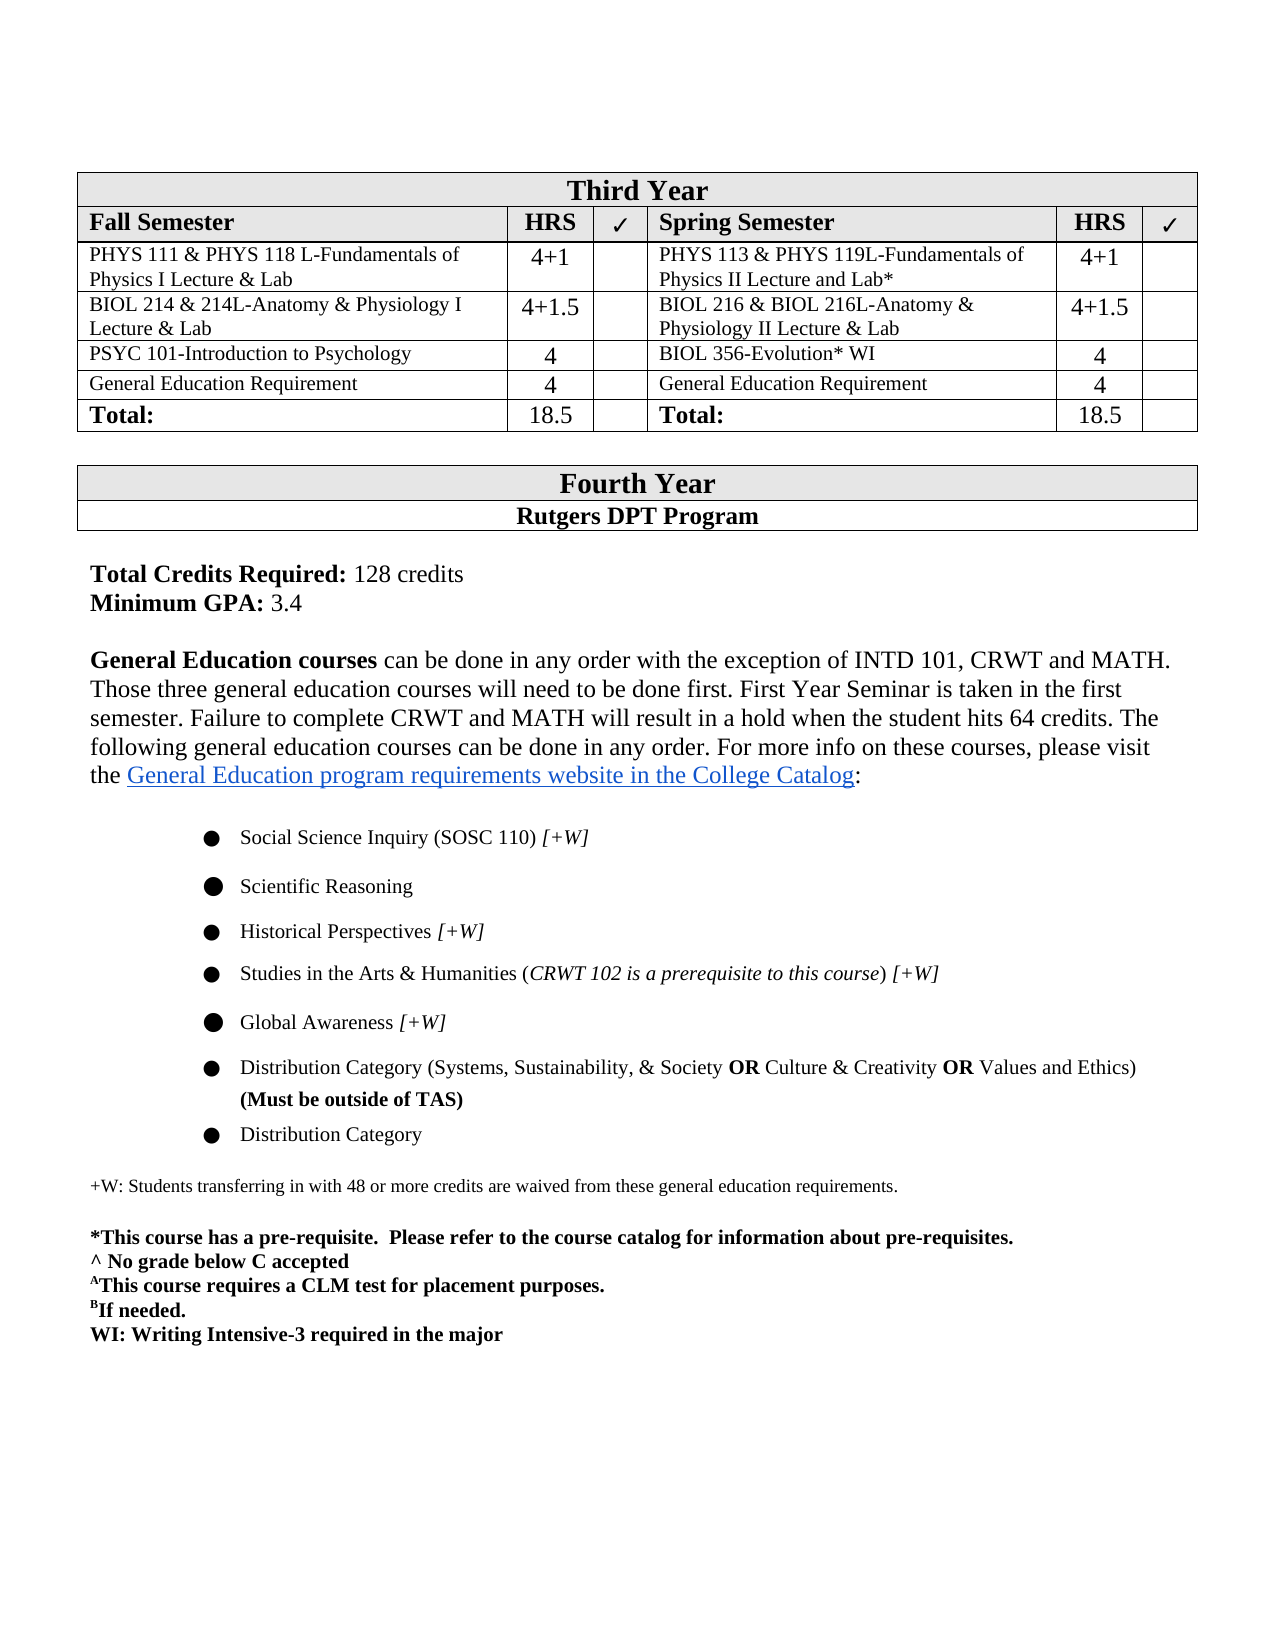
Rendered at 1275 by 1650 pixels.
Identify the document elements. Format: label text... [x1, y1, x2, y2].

list Scientific Reasoning [202, 856, 1185, 907]
text AThis course requires a CLM test for placement purposes. [90, 1273, 1185, 1297]
table_cell 4 [508, 371, 593, 399]
table_cell 18.5 [1057, 400, 1142, 431]
table_cell [594, 243, 647, 291]
table_cell Total: [648, 400, 1056, 431]
text +W: Students transferring in with 48 or more credits are waived from these general education requirements. [90, 1175, 1185, 1197]
table_cell [594, 341, 647, 369]
table_cell PHYS 113 & PHYS 119L-Fundamentals of Physics II Lecture and Lab* [648, 243, 1056, 291]
table_cell BIOL 214 & 214L-Anatomy & Physiology I Lecture & Lab [78, 292, 507, 340]
table_cell [594, 292, 647, 340]
table_cell General Education Requirement [78, 371, 507, 399]
table_cell Total: [78, 400, 507, 431]
table_cell Spring Semester [648, 207, 1056, 241]
list Studies in the Arts & Humanities (CRWT 102 is a prerequisite to this course) [+W] [202, 950, 1185, 993]
list Social Science Inquiry (SOSC 110) [+W] [202, 813, 1185, 856]
list Distribution Category (Systems, Sustainability, & Society OR Culture & Creativity OR Values and Ethics) (Must be outside of TAS) [202, 1044, 1185, 1111]
text WI: Writing Intensive-3 required in the major [90, 1322, 1185, 1346]
table_cell 4+1.5 [508, 292, 593, 340]
table_cell Fall Semester [78, 207, 507, 241]
text Minimum GPA: 3.4 [90, 588, 1185, 617]
text General Education courses can be done in any order with the exception of INTD 101, CRWT and MATH. Those three general education courses will need to be done first. First Year Seminar is taken in the first semester. Failure to complete CRWT and MATH will result in a hold when the student hits 64 credits. The following general education courses can be done in any order. For more info on these courses, please visit the General Education program requirements website in the College Catalog: [90, 646, 1185, 789]
table_cell [1143, 371, 1197, 399]
table_cell PHYS 111 & PHYS 118 L-Fundamentals of Physics I Lecture & Lab [78, 243, 507, 291]
table_cell [1143, 243, 1197, 291]
table_header Third Year [78, 173, 1197, 206]
table_cell 4+1 [508, 243, 593, 291]
table_cell BIOL 356-Evolution* WI [648, 341, 1056, 369]
table_cell 4+1.5 [1057, 292, 1142, 340]
text ^ No grade below C accepted [90, 1249, 1185, 1273]
table_cell 4+1 [1057, 243, 1142, 291]
table_cell HRS [1057, 207, 1142, 241]
table_cell 18.5 [508, 400, 593, 431]
list Global Awareness [+W] [202, 993, 1185, 1044]
table_cell 4 [508, 341, 593, 369]
table_cell PSYC 101-Introduction to Psychology [78, 341, 507, 369]
list Distribution Category [202, 1111, 1185, 1153]
table_cell Rutgers DPT Program [78, 501, 1197, 529]
text BIf needed. [90, 1297, 1185, 1322]
table_cell General Education Requirement [648, 371, 1056, 399]
table_cell [1143, 400, 1197, 431]
table_cell [594, 207, 647, 241]
table_header Fourth Year [78, 466, 1197, 500]
table_cell 4 [1057, 341, 1142, 369]
table_cell HRS [508, 207, 593, 241]
text Total Credits Required: 128 credits [90, 531, 1185, 588]
table_cell [594, 400, 647, 431]
text *This course has a pre-requisite. Please refer to the course catalog for information about pre-requisites. [90, 1225, 1185, 1249]
table_cell [1143, 292, 1197, 340]
list Historical Perspectives [+W] [202, 907, 1185, 950]
table_cell [594, 371, 647, 399]
table_cell 4 [1057, 371, 1142, 399]
table_cell [1143, 341, 1197, 369]
table_cell [1143, 207, 1197, 241]
table_cell BIOL 216 & BIOL 216L-Anatomy & Physiology II Lecture & Lab [648, 292, 1056, 340]
